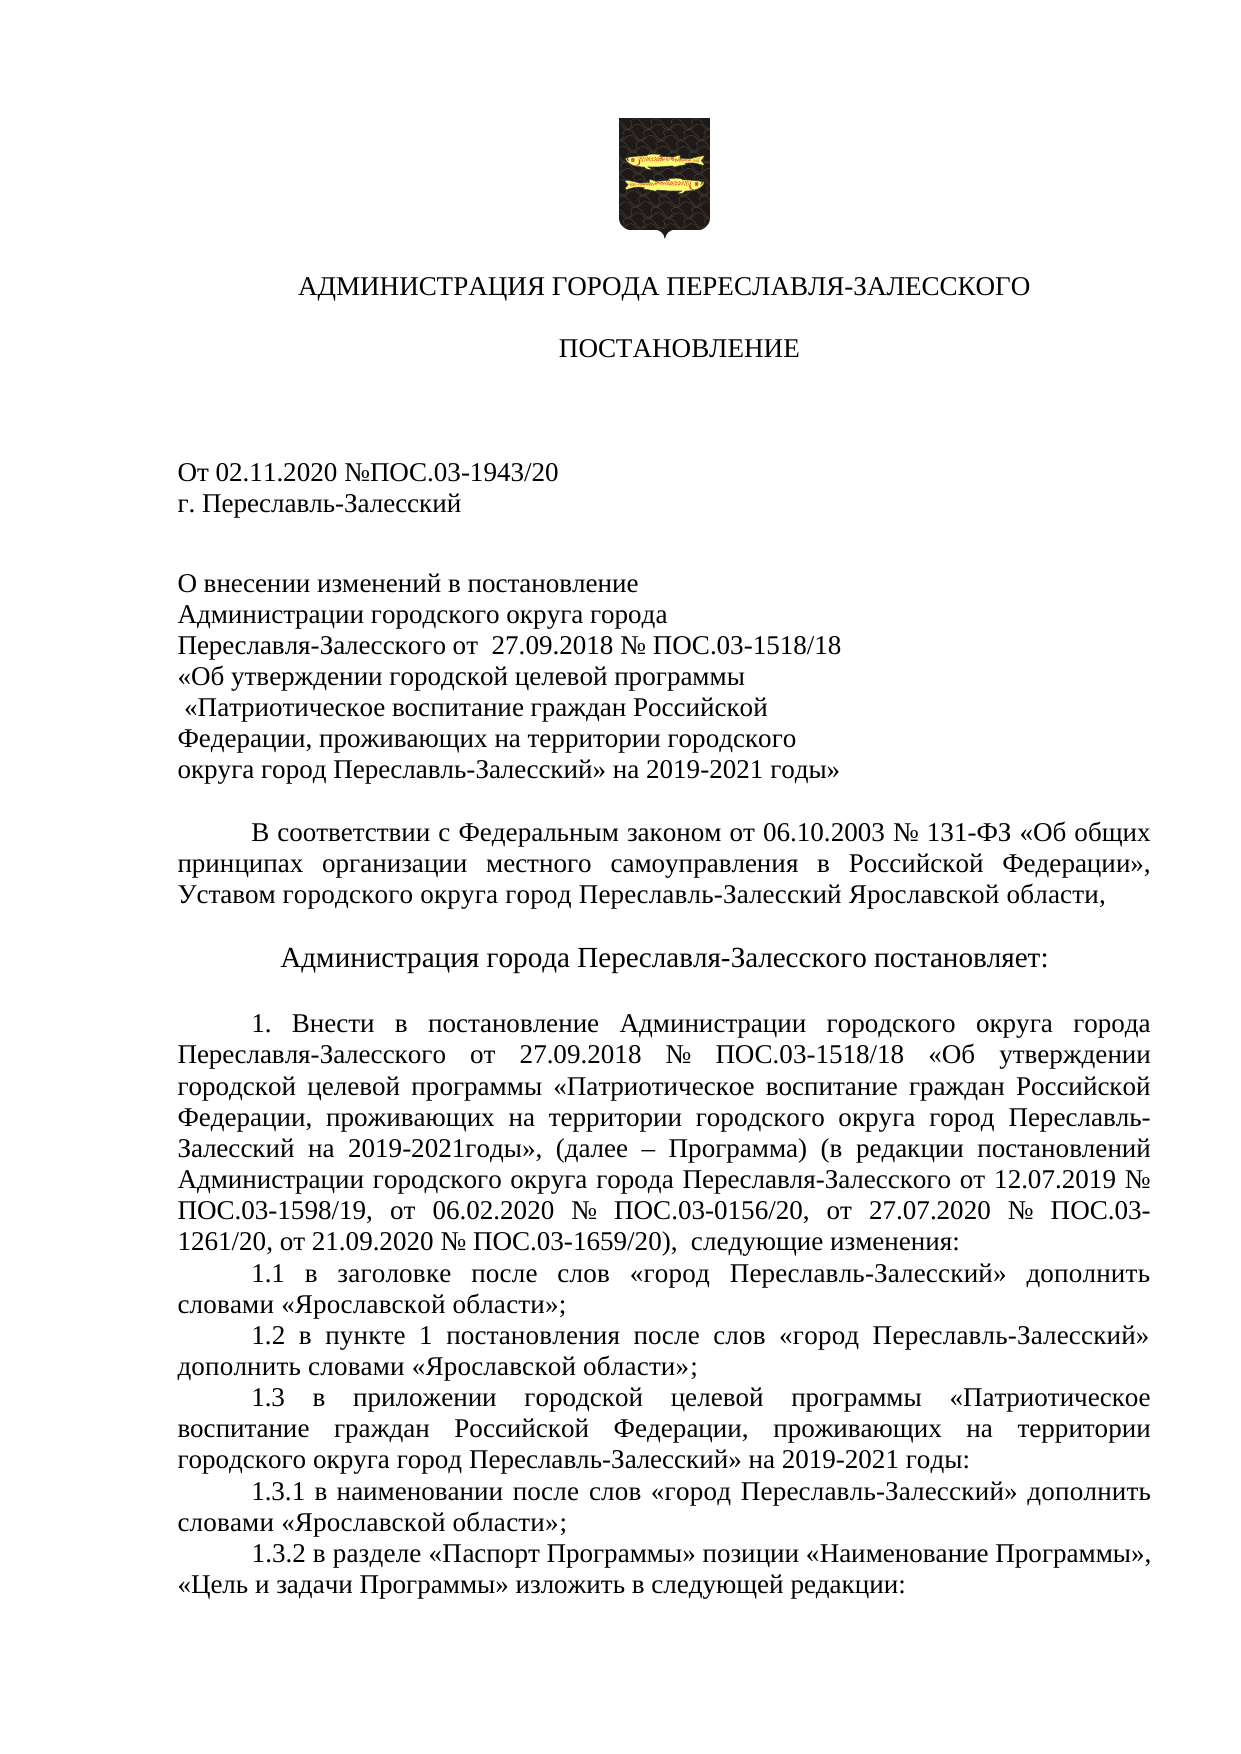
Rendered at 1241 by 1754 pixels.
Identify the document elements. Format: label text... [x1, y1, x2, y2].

text 1.3.1 в наименовании после слов «город Переславль-Залесский» дополнить словами «Ярославской области»; [177, 1475, 1152, 1537]
text 1. Внести в постановление Администрации городского округа города Переславля-Залесского от 27.09.2018 № ПОС.03-1518/18 «Об утверждении городской целевой программы «Патриотическое воспитание граждан Российской Федерации, проживающих на территории городского округа город Переславль-Залесский на 2019-2021годы», (далее – Программа) (в редакции постановлений Администрации городского округа города Переславля-Залесского от 12.07.2019 № ПОС.03-1598/19, от 06.02.2020 № ПОС.03-0156/20, от 27.07.2020 № ПОС.03-1261/20, от 21.09.2020 № ПОС.03-1659/20), следующие изменения: [177, 1007, 1152, 1257]
text г. Переславль-Залесский [177, 488, 1152, 519]
text 1.1 в заголовке после слов «город Переславль-Залесский» дополнить словами «Ярославской области»; [177, 1257, 1152, 1319]
text Администрация города Переславля-Залесского постановляет: [177, 940, 1152, 974]
text 1.3 в приложении городской целевой программы «Патриотическое воспитание граждан Российской Федерации, проживающих на территории городского округа город Переславль-Залесский» на 2019-2021 годы: [177, 1381, 1152, 1475]
text ПОСТАНОВЛЕНИЕ [207, 332, 1152, 363]
text 1.3.2 в разделе «Паспорт Программы» позиции «Наименование Программы», «Цель и задачи Программы» изложить в следующей редакции: [177, 1537, 1152, 1599]
text 1.2 в пункте 1 постановления после слов «город Переславль-Залесский» дополнить словами «Ярославской области»; [177, 1319, 1152, 1381]
text округа город Переславль-Залесский» на 2019-2021 годы» [177, 753, 1152, 785]
text Администрации городского округа города [177, 598, 1152, 629]
text «Об утверждении городской целевой программы [177, 660, 1152, 691]
text Переславля-Залесского от 27.09.2018 № ПОС.03-1518/18 [177, 629, 1152, 660]
text От 02.11.2020 №ПОС.03-1943/20 [177, 456, 1152, 488]
text В соответствии с Федеральным законом от 06.10.2003 № 131-ФЗ «Об общих принципах организации местного самоуправления в Российской Федерации», Уставом городского округа город Переславль-Залесский Ярославской области, [177, 816, 1152, 909]
text Федерации, проживающих на территории городского [177, 722, 1152, 753]
text «Патриотическое воспитание граждан Российской [177, 691, 1152, 722]
text АДМИНИСТРАЦИЯ ГОРОДА ПЕРЕСЛАВЛЯ-ЗАЛЕССКОГО [177, 269, 1152, 301]
text О внесении изменений в постановление [177, 567, 1152, 598]
